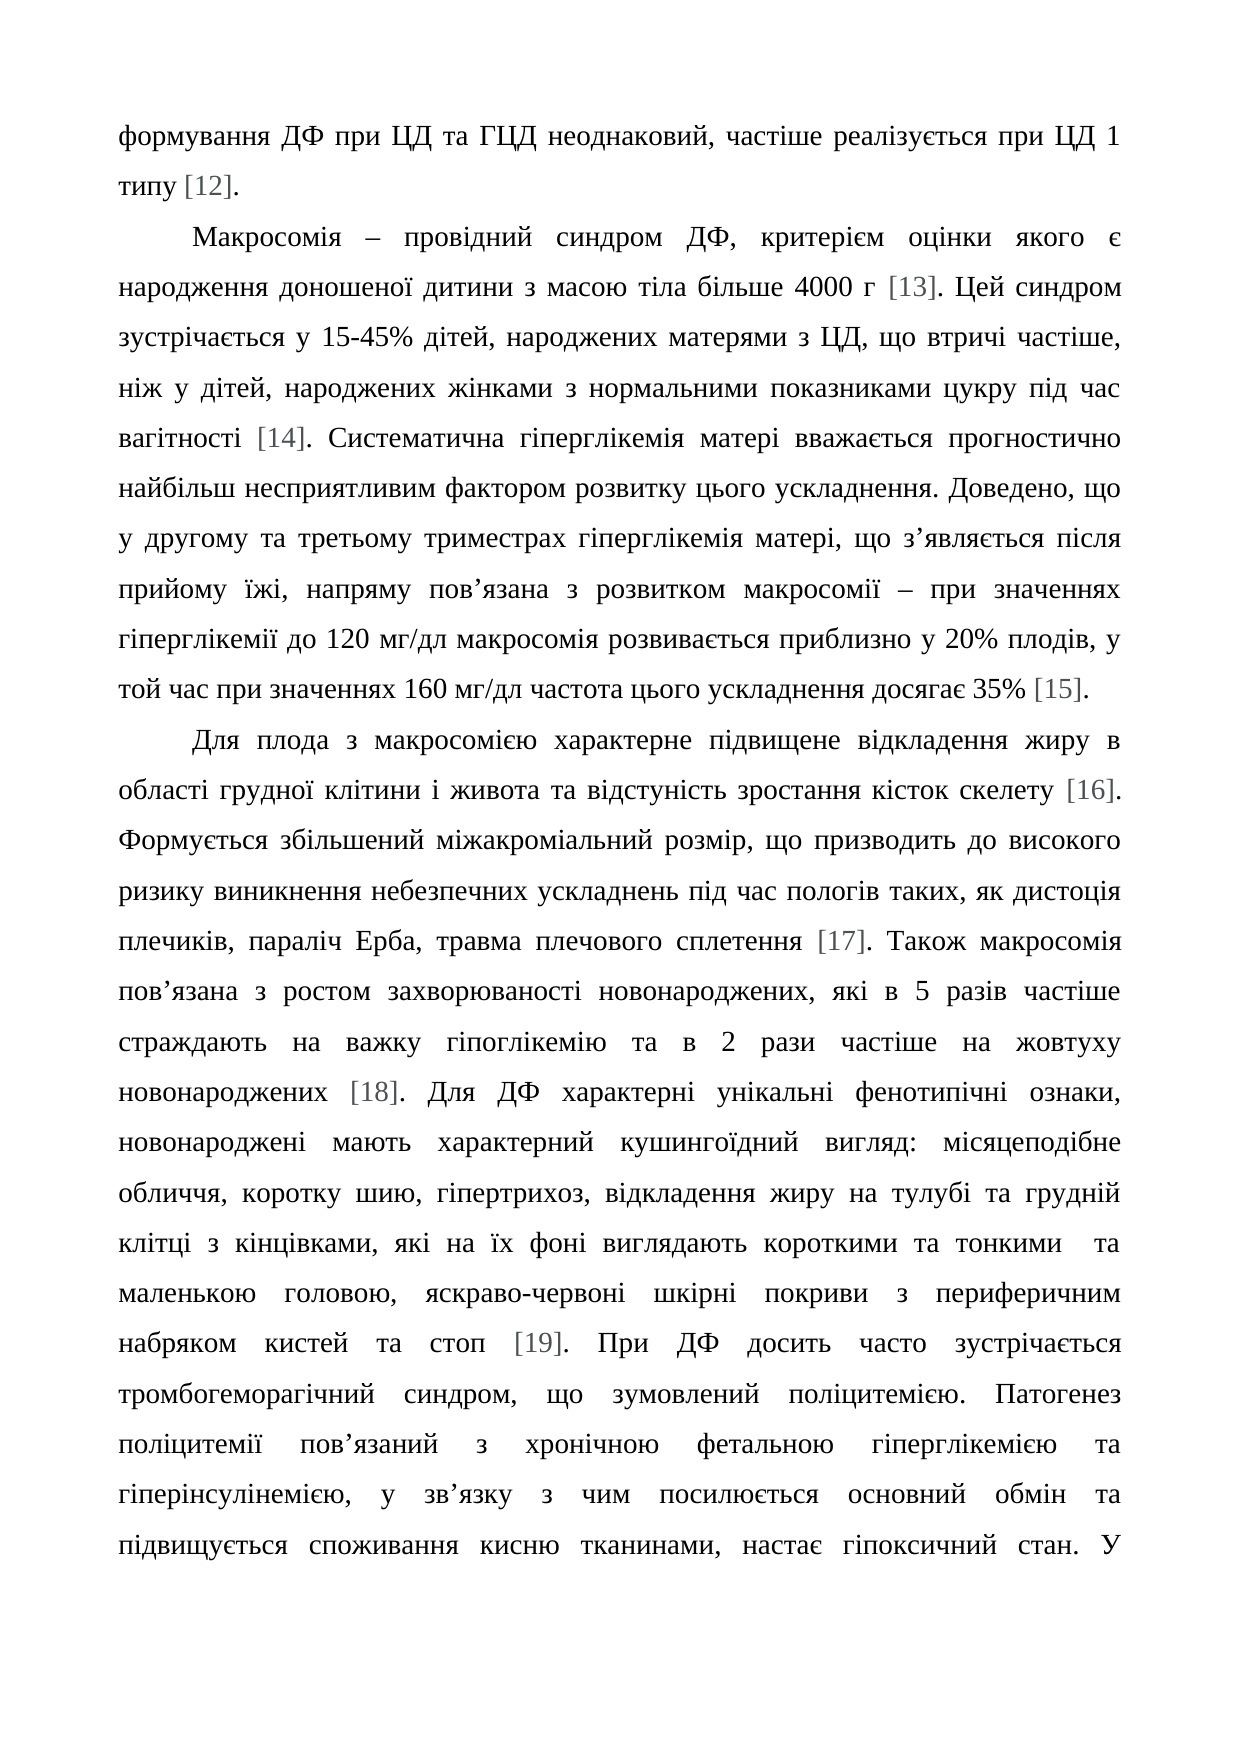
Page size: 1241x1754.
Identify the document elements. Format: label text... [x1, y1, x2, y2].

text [118, 722, 1122, 1560]
text Макросомія – провідний синдром ДФ, критерієм оцінки якого є народження доношеної дитини з масою тіла більше 4000 г [13]. Цей синдром зустрічається у 15-45% дітей, народжених матерями з ЦД, що втричі частіше, ніж у дітей, народжених жінками з нормальними показниками цукру під час вагітності [14]. Систематична гіперглікемія матері вважається прогностично найбільш несприятливим фактором розвитку цього ускладнення. Доведено, що у другому та третьому триместрах гіперглікемія матері, що з’являється після прийому їжі, напряму пов’язана з розвитком макросомії – при значеннях гіперглікемії до 120 мг/дл макросомія розвивається приблизно у 20% плодів, у той час при значеннях 160 мг/дл частота цього ускладнення досягає 35% [15]. [118, 219, 1122, 705]
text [118, 118, 1122, 202]
